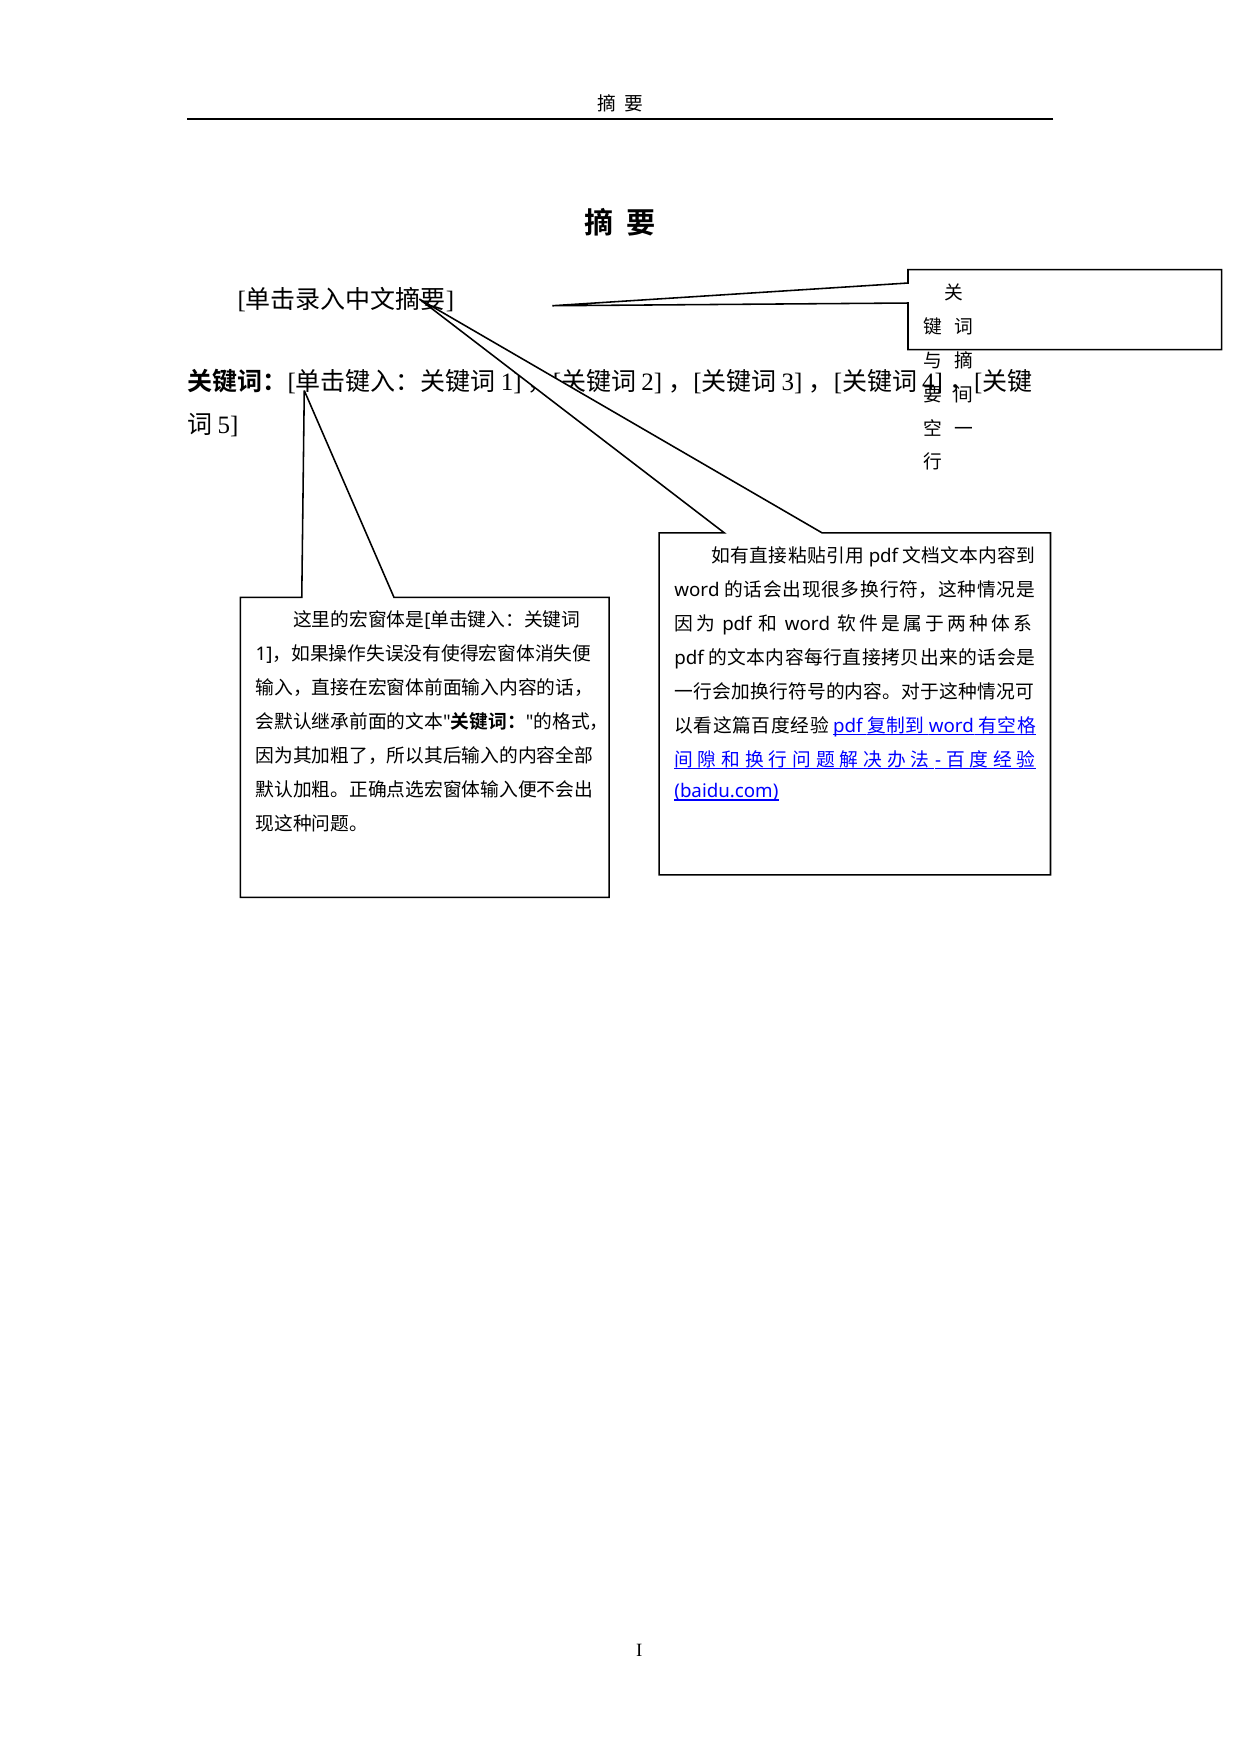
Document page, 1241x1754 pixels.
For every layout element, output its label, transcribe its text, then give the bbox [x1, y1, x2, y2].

text 关键词：，，，， [187, 361, 601, 441]
text 关键词：，，，， [530, 361, 1053, 441]
text 摘 要 [187, 200, 1053, 242]
